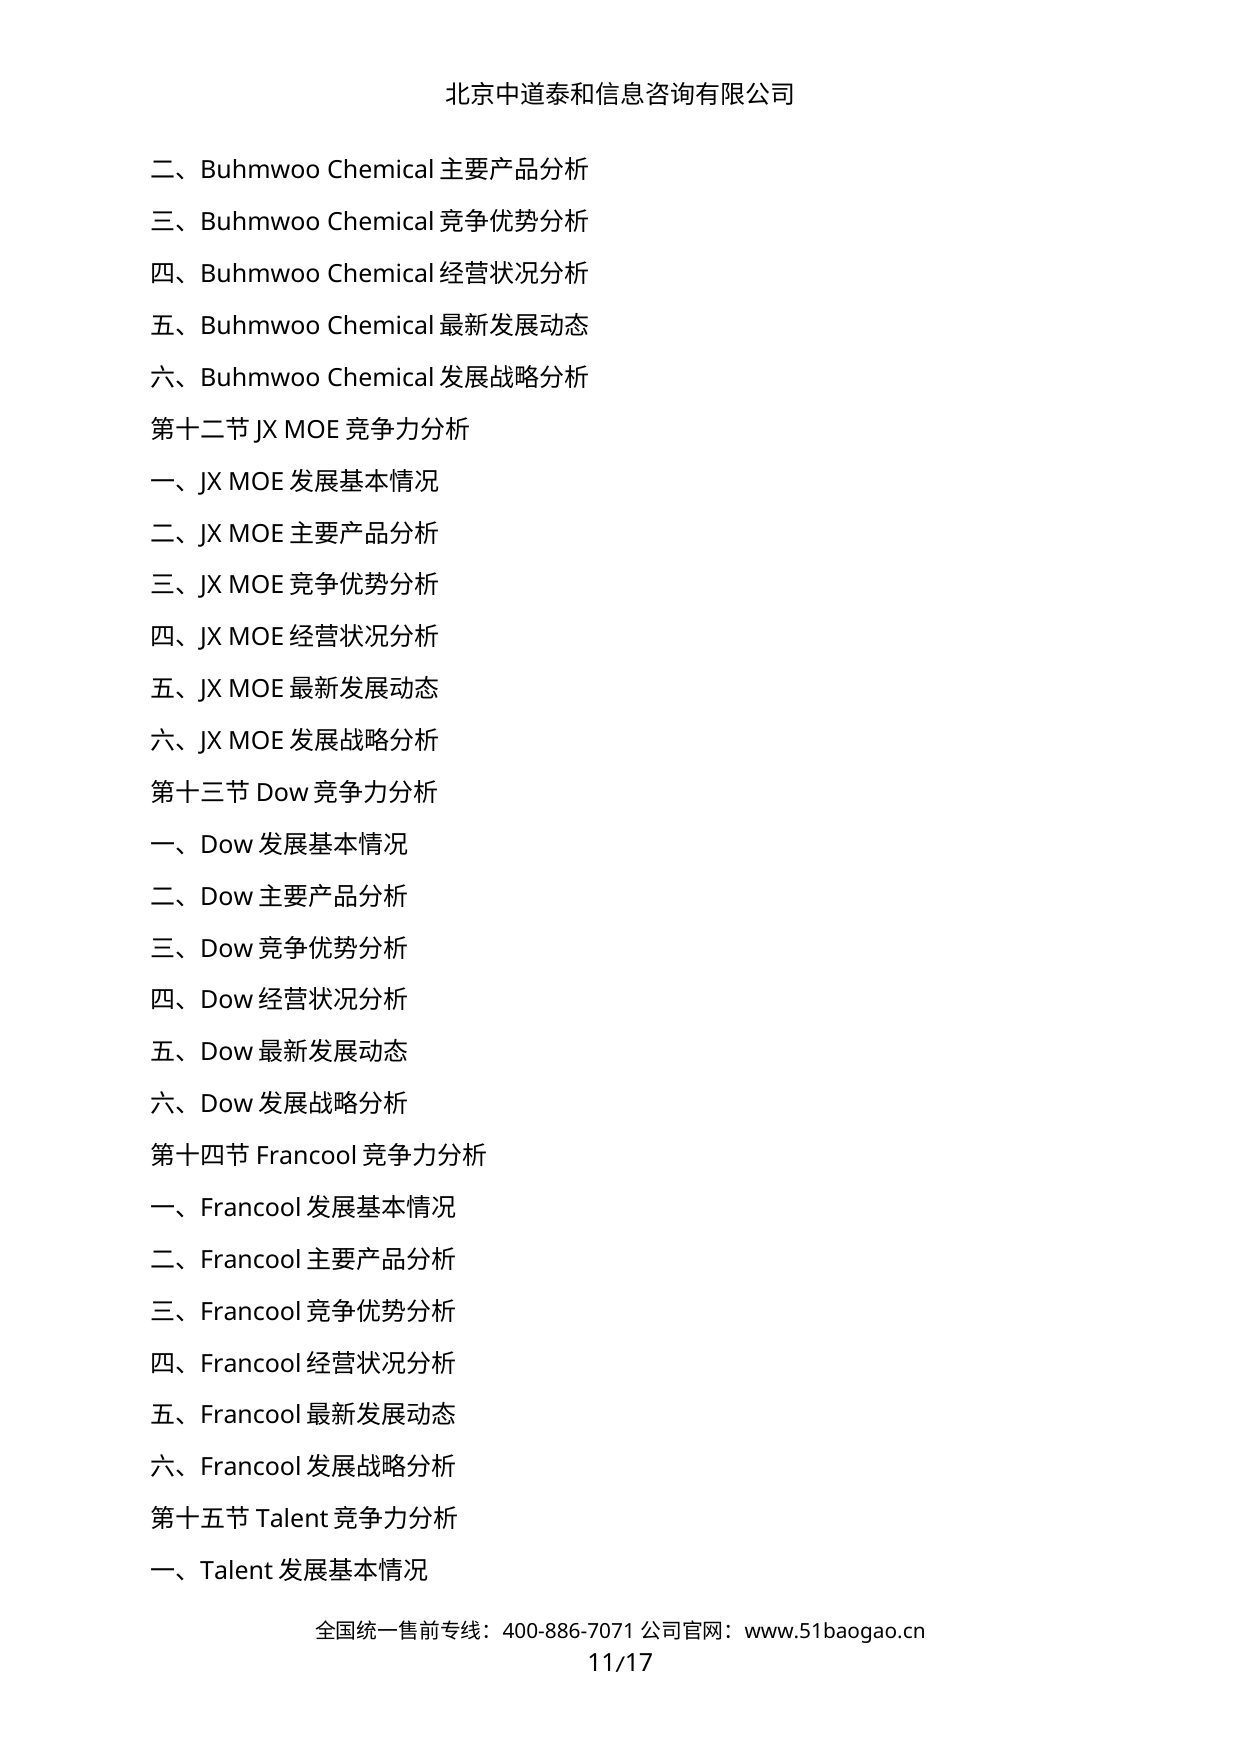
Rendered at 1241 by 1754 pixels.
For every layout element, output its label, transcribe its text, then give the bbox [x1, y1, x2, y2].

text 二、Dow主要产品分析 [150, 876, 1090, 912]
text 三、JX MOE竞争优势分析 [150, 565, 1090, 601]
text 四、JX MOE经营状况分析 [150, 617, 1090, 653]
text 六、Dow发展战略分析 [150, 1084, 1090, 1120]
text 六、Buhmwoo Chemical发展战略分析 [150, 357, 1090, 394]
text 一、Francool发展基本情况 [150, 1187, 1090, 1224]
text 二、Buhmwoo Chemical主要产品分析 [150, 150, 1090, 186]
text 第十五节 Talent竞争力分析 [150, 1499, 1090, 1535]
text 三、Buhmwoo Chemical竞争优势分析 [150, 202, 1090, 238]
text 三、Francool竞争优势分析 [150, 1291, 1090, 1327]
text 一、Dow发展基本情况 [150, 824, 1090, 861]
text 一、Talent发展基本情况 [150, 1551, 1090, 1587]
text 二、JX MOE主要产品分析 [150, 513, 1090, 549]
text 六、JX MOE发展战略分析 [150, 721, 1090, 757]
text 第十二节 JX MOE竞争力分析 [150, 409, 1090, 446]
text 第十四节 Francool竞争力分析 [150, 1136, 1090, 1172]
text 五、Dow最新发展动态 [150, 1032, 1090, 1068]
text 五、JX MOE最新发展动态 [150, 669, 1090, 705]
text 五、Francool最新发展动态 [150, 1395, 1090, 1431]
text 一、JX MOE发展基本情况 [150, 461, 1090, 497]
text 第十三节 Dow竞争力分析 [150, 772, 1090, 809]
text 三、Dow竞争优势分析 [150, 928, 1090, 964]
text 四、Francool经营状况分析 [150, 1343, 1090, 1379]
text 六、Francool发展战略分析 [150, 1447, 1090, 1483]
text 五、Buhmwoo Chemical最新发展动态 [150, 306, 1090, 342]
text 四、Buhmwoo Chemical经营状况分析 [150, 254, 1090, 290]
text 四、Dow经营状况分析 [150, 980, 1090, 1016]
text 二、Francool主要产品分析 [150, 1239, 1090, 1276]
